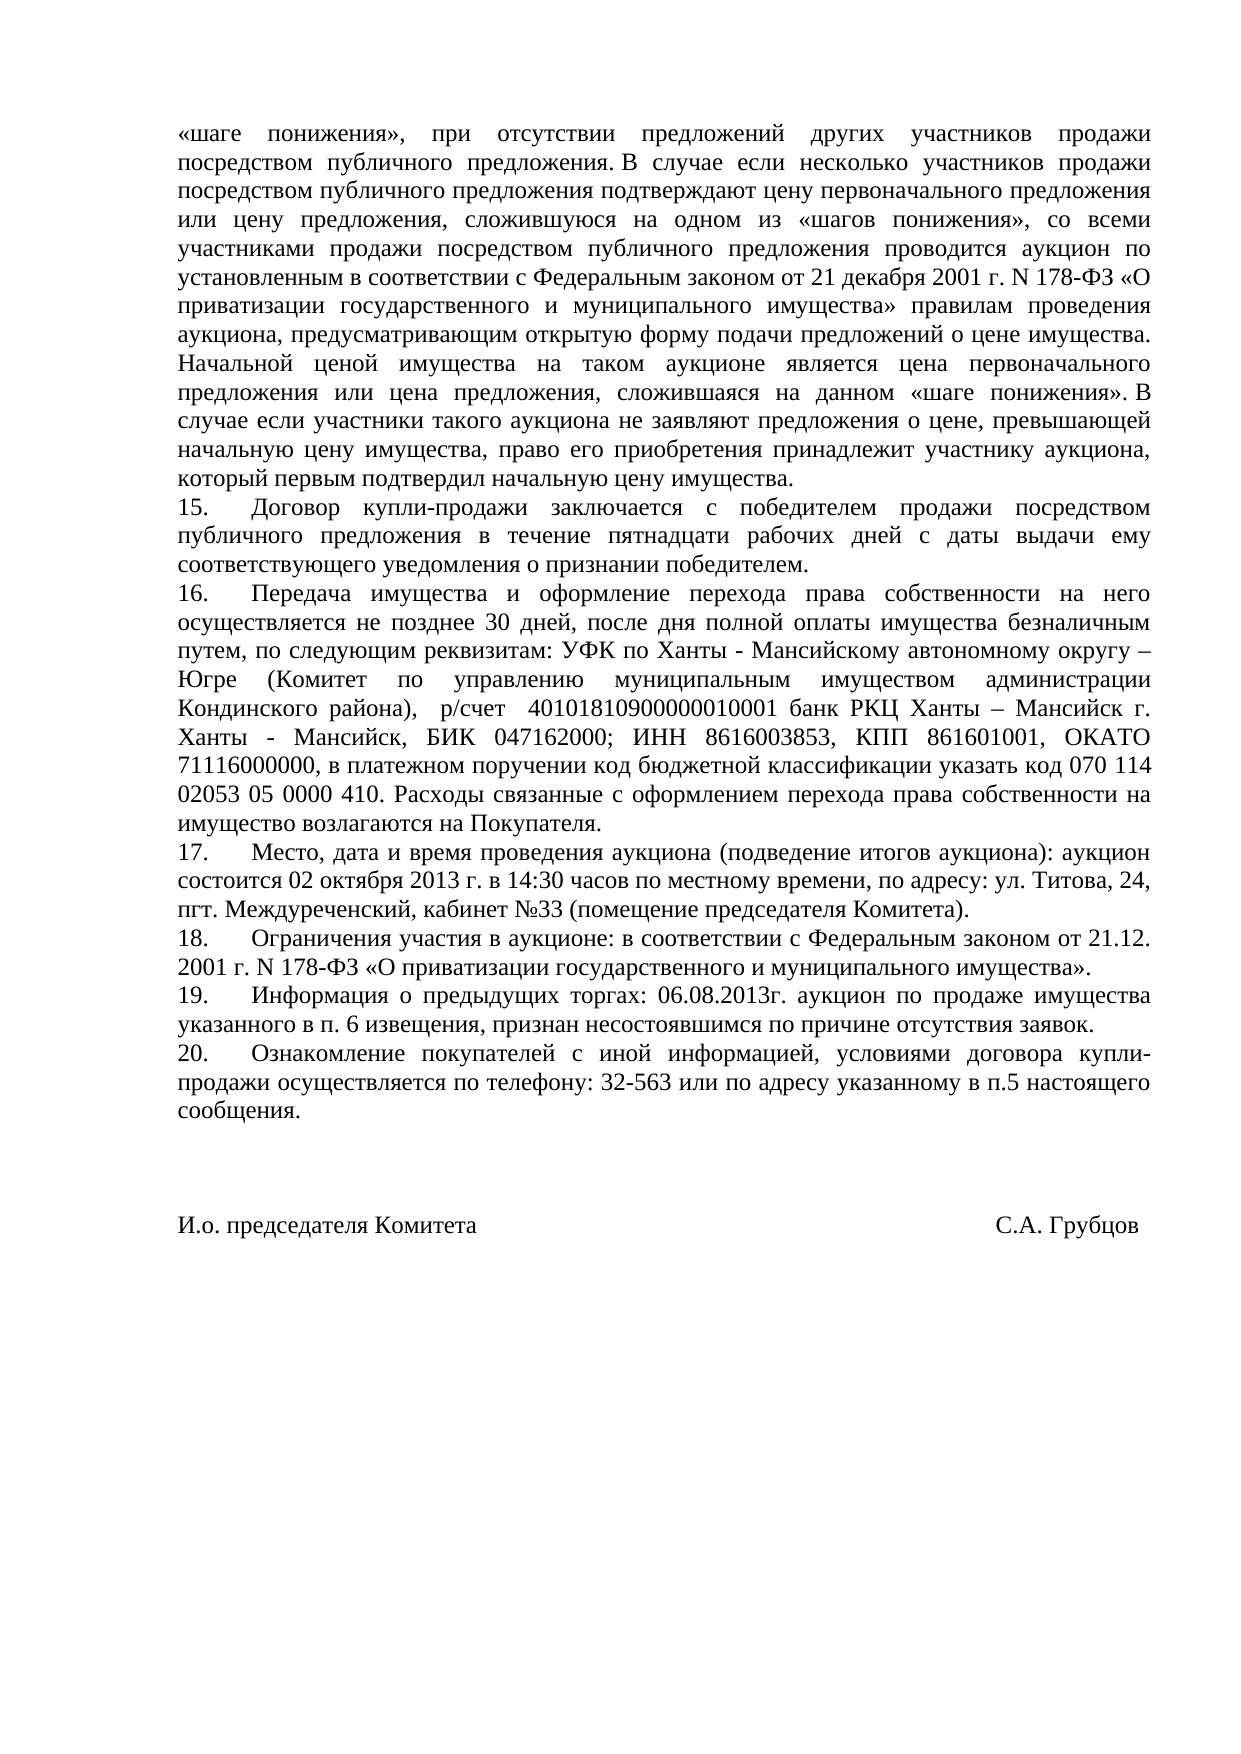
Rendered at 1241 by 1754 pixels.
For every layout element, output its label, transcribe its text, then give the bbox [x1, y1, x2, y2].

list Ознакомление покупателей с иной информацией, условиями договора купли-продажи осуществляется по телефону: 32-563 или по адресу указанному в п.5 настоящего сообщения. [177, 1038, 1152, 1124]
list Передача имущества и оформление перехода права собственности на него осуществляется не позднее 30 дней, после дня полной оплаты имущества безналичным путем, по следующим реквизитам: УФК по Ханты - Мансийскому автономному округу – Югре (Комитет по управлению муниципальным имуществом администрации Кондинского района), р/счет 40101810900000010001 банк РКЦ Ханты – Мансийск г. Ханты - Мансийск, БИК 047162000; ИНН 8616003853, КПП 861601001, ОКАТО 71116000000, в платежном поручении код бюджетной классификации указать код 070 114 02053 05 0000 410. Расходы связанные с оформлением перехода права собственности на имущество возлагаются на Покупателя. [177, 578, 1152, 837]
text И.о. председателя Комитета С.А. Грубцов [177, 1211, 1152, 1239]
list Договор купли-продажи заключается с победителем продажи посредством публичного предложения в течение пятнадцати рабочих дней с даты выдачи ему соответствующего уведомления о признании победителем. [177, 492, 1152, 578]
list Информация о предыдущих торгах: 06.08.2013г. аукцион по продаже имущества указанного в п. 6 извещения, признан несостоявшимся по причине отсутствия заявок. [177, 981, 1152, 1038]
list Ограничения участия в аукционе: в соответствии с Федеральным законом от 21.12. . N 178-ФЗ «О приватизации государственного и муниципального имущества». [177, 923, 1152, 981]
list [177, 118, 1152, 492]
list Место, дата и время проведения аукциона (подведение итогов аукциона): аукцион состоится 02 октября 2013 г. в 14:30 часов по местному времени, по адресу: ул. Титова, 24, пгт. Междуреченский, кабинет №33 (помещение председателя Комитета). [177, 837, 1152, 923]
